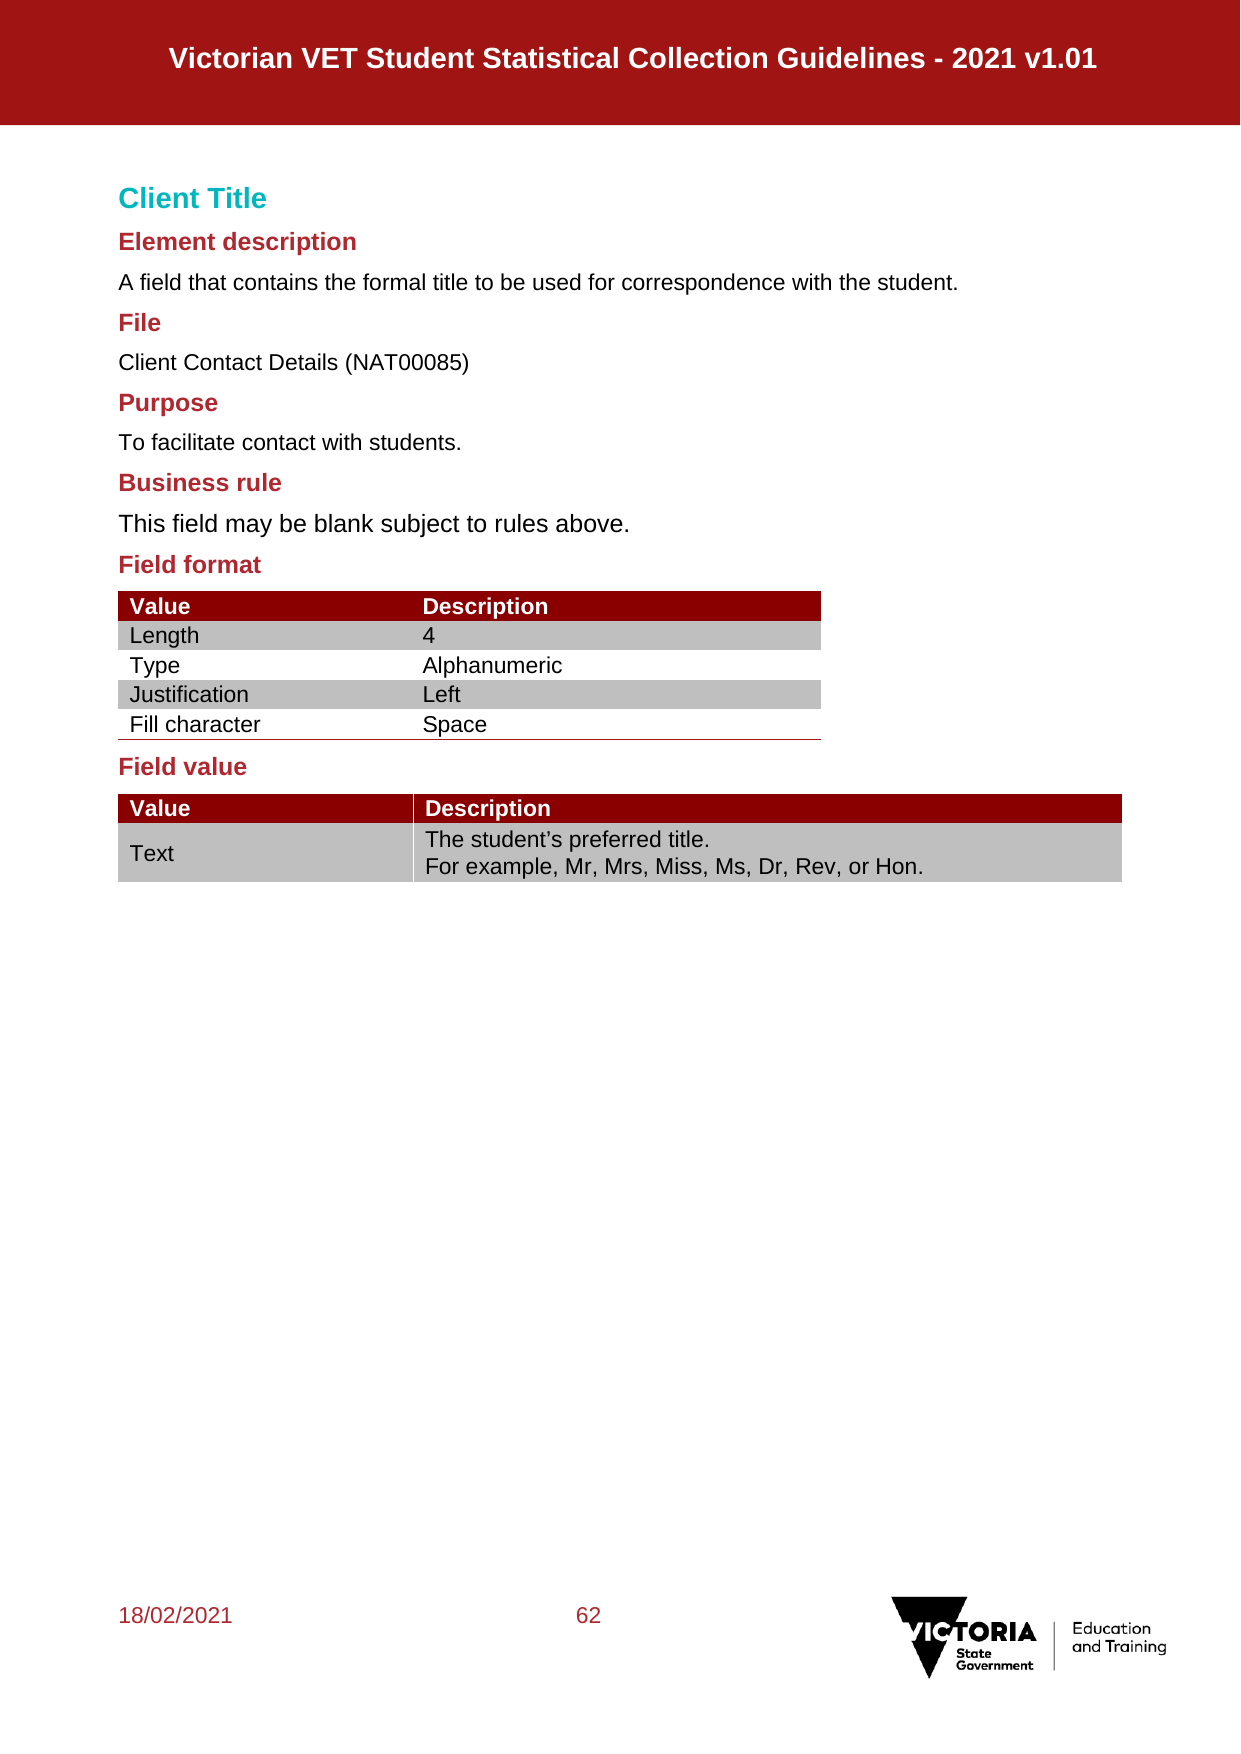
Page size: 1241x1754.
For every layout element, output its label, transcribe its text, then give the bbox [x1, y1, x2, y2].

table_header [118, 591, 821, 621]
subtitle Field format [118, 550, 1122, 579]
subtitle This field may be blank subject to rules above. [118, 509, 1122, 538]
subtitle Business rule [118, 468, 1122, 496]
text Client Contact Details (NAT00085) [118, 349, 1122, 375]
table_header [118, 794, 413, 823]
subtitle File [118, 307, 1122, 336]
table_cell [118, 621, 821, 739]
subtitle Client Title [118, 181, 1122, 215]
text To facilitate contact with students. [118, 429, 1122, 455]
subtitle Element description [118, 227, 1122, 256]
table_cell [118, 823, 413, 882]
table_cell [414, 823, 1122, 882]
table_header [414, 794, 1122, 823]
subtitle Purpose [118, 388, 1122, 416]
text A field that contains the formal title to be used for correspondence with the student. [118, 269, 1122, 295]
subtitle Field value [118, 752, 1122, 781]
picture [0, 126, 1241, 1754]
